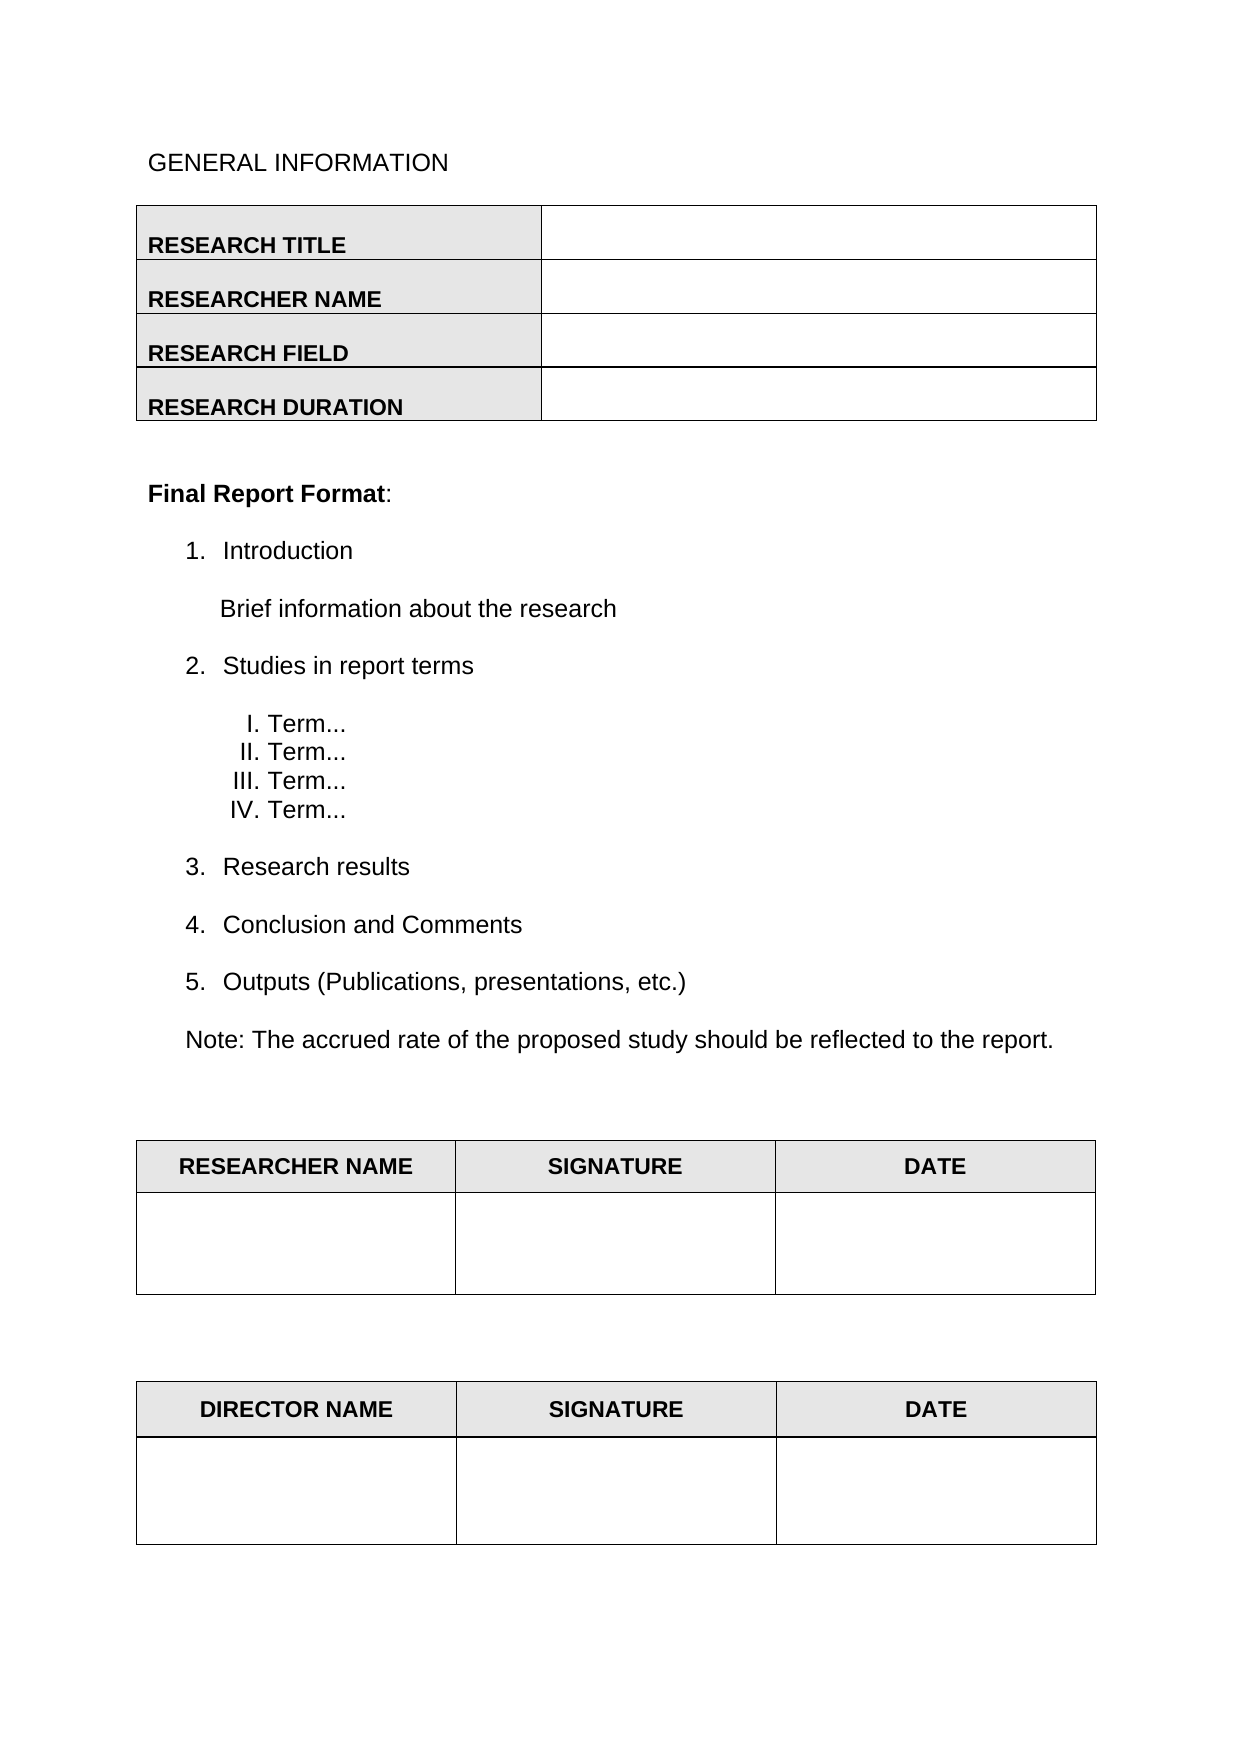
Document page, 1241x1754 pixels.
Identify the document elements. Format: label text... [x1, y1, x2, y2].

text GENERAL INFORMATION [148, 148, 1093, 176]
table_cell [542, 260, 1096, 313]
table_header DATE [776, 1141, 1095, 1192]
list Conclusion and Comments [185, 910, 1093, 939]
list Brief information about the research [148, 594, 1093, 622]
table_header SIGNATURE [456, 1141, 775, 1192]
table_header DIRECTOR NAME [137, 1382, 456, 1436]
list Studies in report terms [185, 651, 1093, 680]
list Term... [260, 795, 1093, 824]
table_header [542, 206, 1096, 259]
list Introduction [185, 536, 1093, 565]
table_cell [777, 1438, 1096, 1543]
list Term... [260, 737, 1093, 766]
list Term... [260, 766, 1093, 795]
table_cell [542, 368, 1096, 420]
table_header SIGNATURE [457, 1382, 776, 1436]
table_cell RESEARCHER NAME [137, 260, 541, 313]
list Outputs (Publications, presentations, etc.) [185, 967, 1093, 996]
table_cell [542, 314, 1096, 366]
table_cell RESEARCH FIELD [137, 314, 541, 366]
table_cell [776, 1193, 1095, 1294]
table_header RESEARCH TITLE [137, 206, 541, 259]
table_cell [457, 1438, 776, 1543]
table_header DATE [777, 1382, 1096, 1436]
table_cell [137, 1438, 456, 1543]
text Final Report Format: [148, 479, 1093, 507]
table_header RESEARCHER NAME [137, 1141, 455, 1192]
text Note: The accrued rate of the proposed study should be reflected to the report. [185, 1025, 1093, 1054]
list Term... [260, 709, 1093, 737]
table_cell [456, 1193, 775, 1294]
table_cell RESEARCH DURATION [137, 368, 541, 420]
list Research results [185, 852, 1093, 881]
table_cell [137, 1193, 455, 1294]
